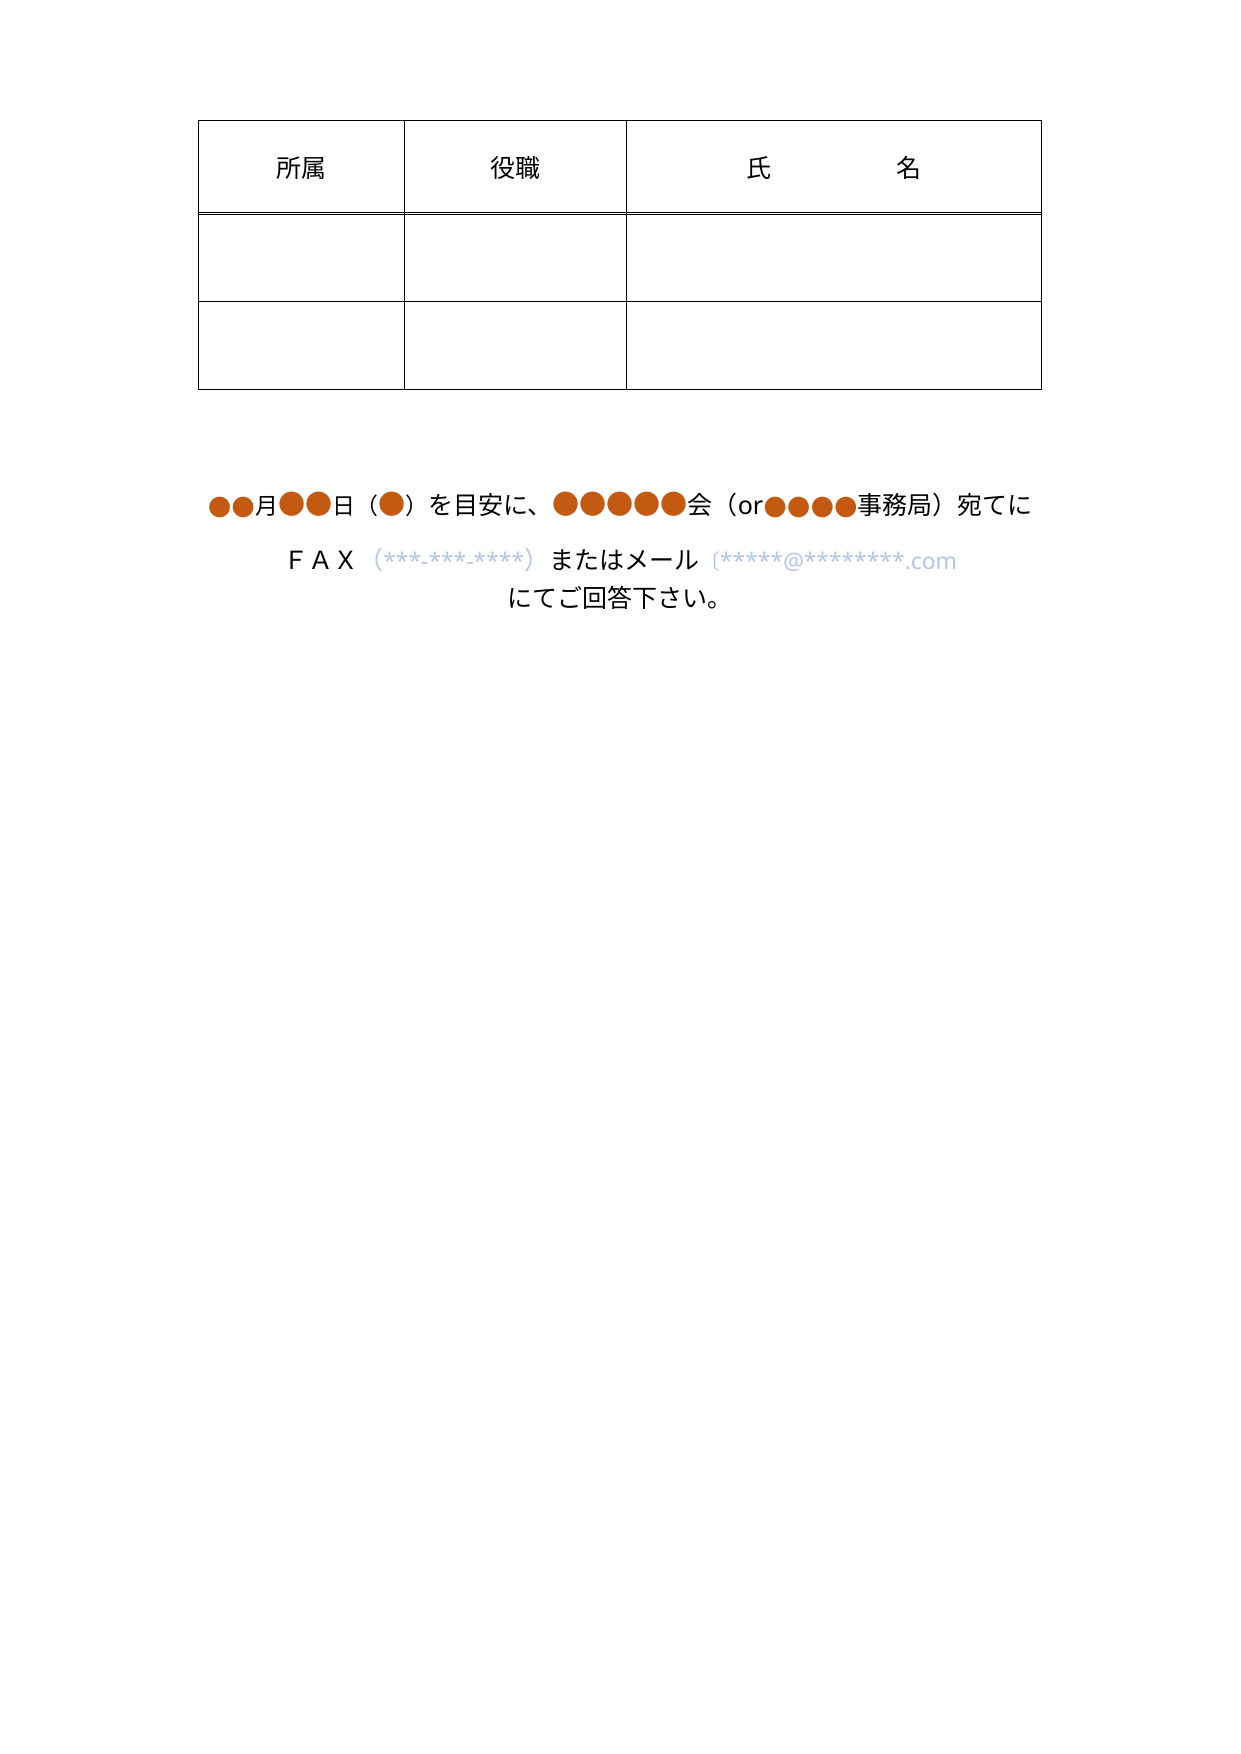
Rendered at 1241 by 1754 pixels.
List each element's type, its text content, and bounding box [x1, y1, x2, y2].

table_header 所属 [199, 121, 404, 212]
text にてご回答下さい。 [148, 578, 1092, 615]
table_cell [199, 302, 404, 389]
text ●●月●●日（●）を目安に、●●●●●会（or●●●●事務局）宛てに [148, 465, 1092, 540]
text ＦＡＸ（***-***-****）またはメール〔*****@********.com [148, 540, 1092, 578]
table_header 氏 名 [627, 121, 1041, 212]
table_cell [405, 302, 626, 389]
table_cell [199, 215, 404, 301]
table_cell [627, 302, 1041, 389]
table_cell [405, 215, 626, 301]
table_cell [627, 215, 1041, 301]
table_header 役職 [405, 121, 626, 212]
